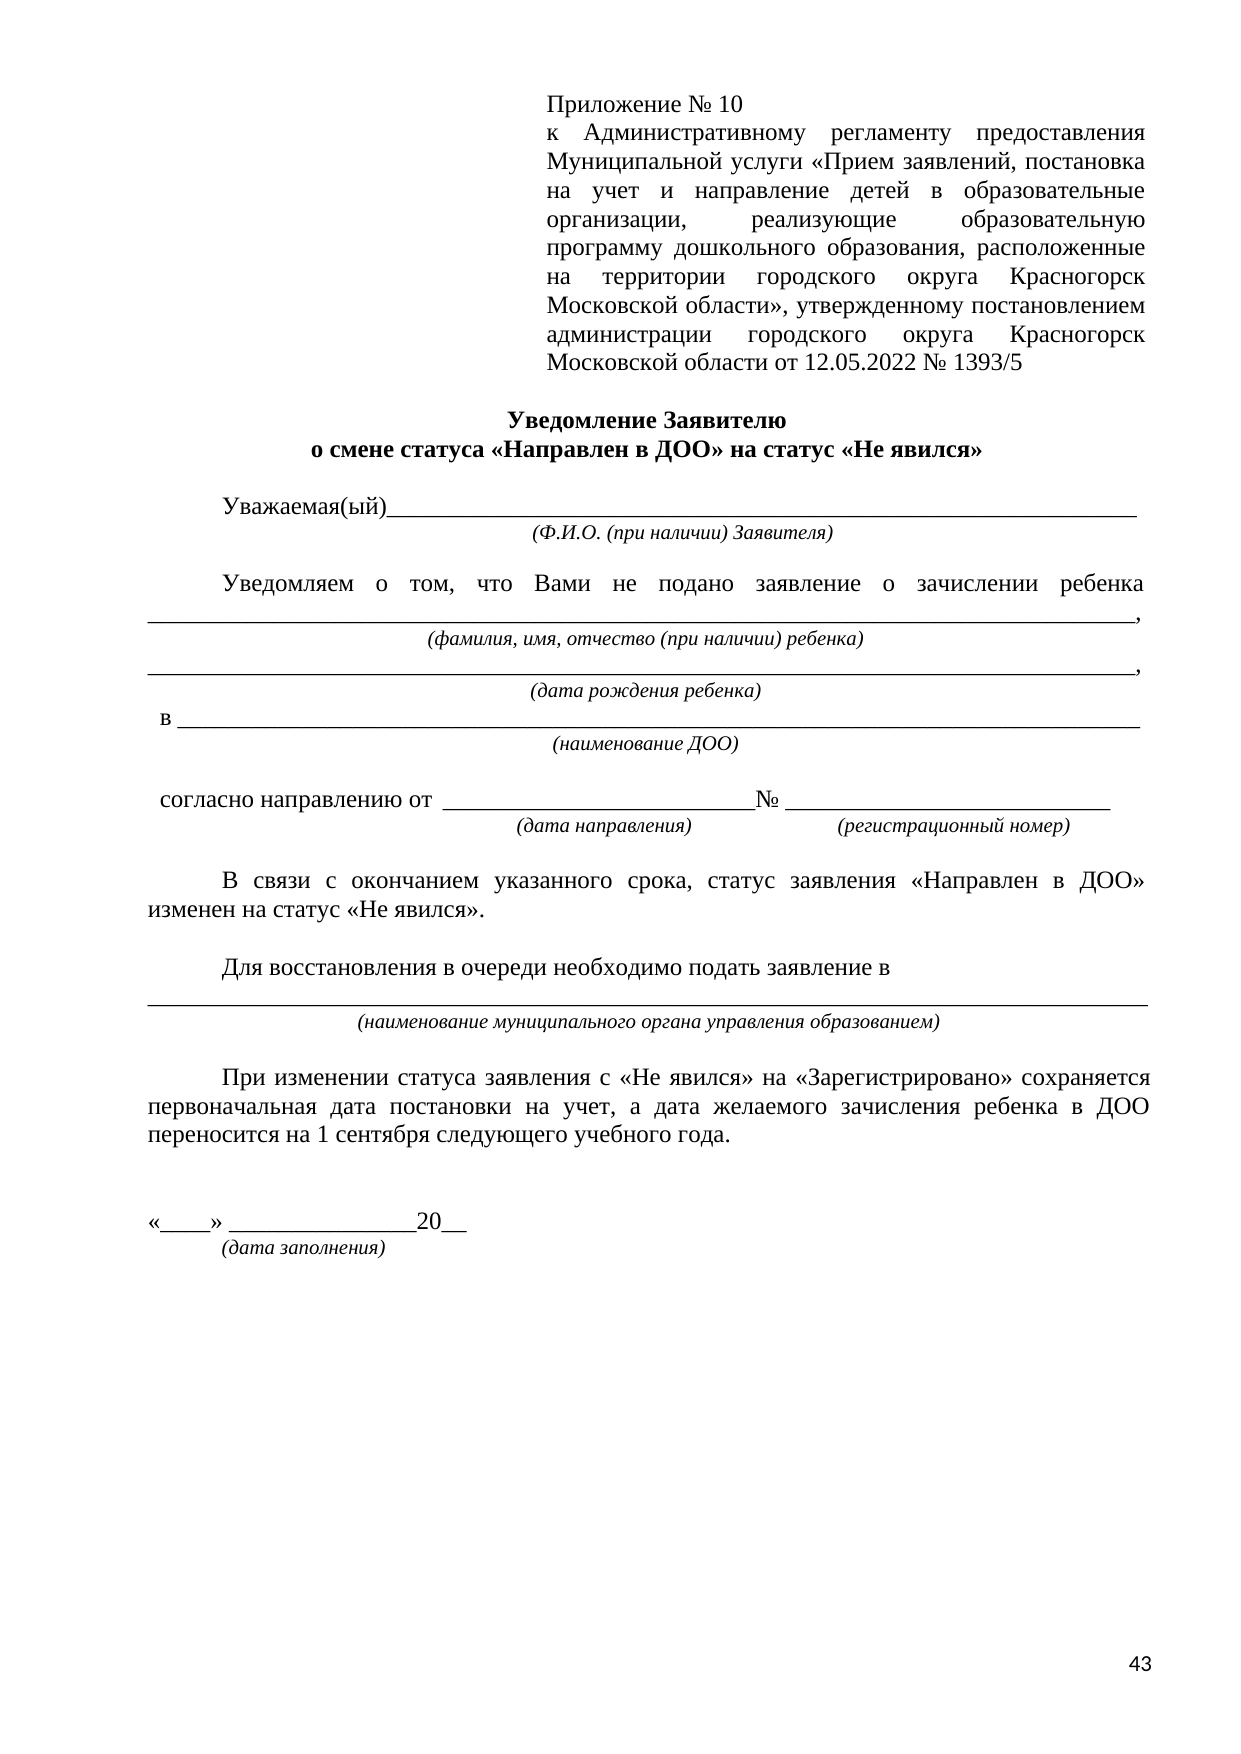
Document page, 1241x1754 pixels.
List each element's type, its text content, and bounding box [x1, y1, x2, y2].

text Приложение № 10 [148, 89, 1152, 117]
text Уважаемая(ый)____________________________________________________________ [148, 491, 1146, 520]
text (дата заполнения) [221, 1234, 1152, 1259]
text (фамилия, имя, отчество (при наличии) ребенка) [148, 626, 1146, 649]
text в _____________________________________________________________________________ [159, 702, 1146, 731]
text «____» _______________20__ [148, 1206, 1152, 1234]
text согласно направлению от _________________________№ __________________________ [159, 784, 1146, 813]
text (Ф.И.О. (при наличии) Заявителя) [148, 520, 1146, 544]
text (дата рождения ребенка) [148, 678, 1146, 702]
text Уведомление Заявителю [148, 405, 1146, 434]
text В связи с окончанием указанного срока, статус заявления «Направлен в ДОО» изменен на статус «Не явился». [148, 866, 1146, 923]
text (наименование ДОО) [148, 731, 1146, 755]
text о смене статуса «Направлен в ДОО» на статус «Не явился» [148, 434, 1146, 462]
text к Административному регламенту предоставления Муниципальной услуги «Прием заявлений, постановка на учет и направление детей в образовательные организации, реализующие образовательную программу дошкольного образования, расположенные на территории городского округа Красногорск Московской области», утвержденному постановлением администрации городского округа Красногорск Московской области от 12.05.2022 № 1393/5 [546, 117, 1146, 376]
text (дата направления) (регистрационный номер) [443, 813, 1146, 837]
text _______________________________________________________________________________, [148, 649, 1146, 678]
text Для восстановления в очереди необходимо подать заявление в [148, 952, 1152, 981]
text (наименование муниципального органа управления образованием) [148, 1009, 1152, 1033]
text Уведомляем о том, что Вами не подано заявление о зачислении ребенка _______________________________________________________________________________, [148, 568, 1146, 626]
text При изменении статуса заявления с «Не явился» на «Зарегистрировано» сохраняется первоначальная дата постановки на учет, а дата желаемого зачисления ребенка в ДОО переносится на 1 сентября следующего учебного года. [148, 1062, 1152, 1148]
text ________________________________________________________________________________ [148, 981, 1152, 1009]
